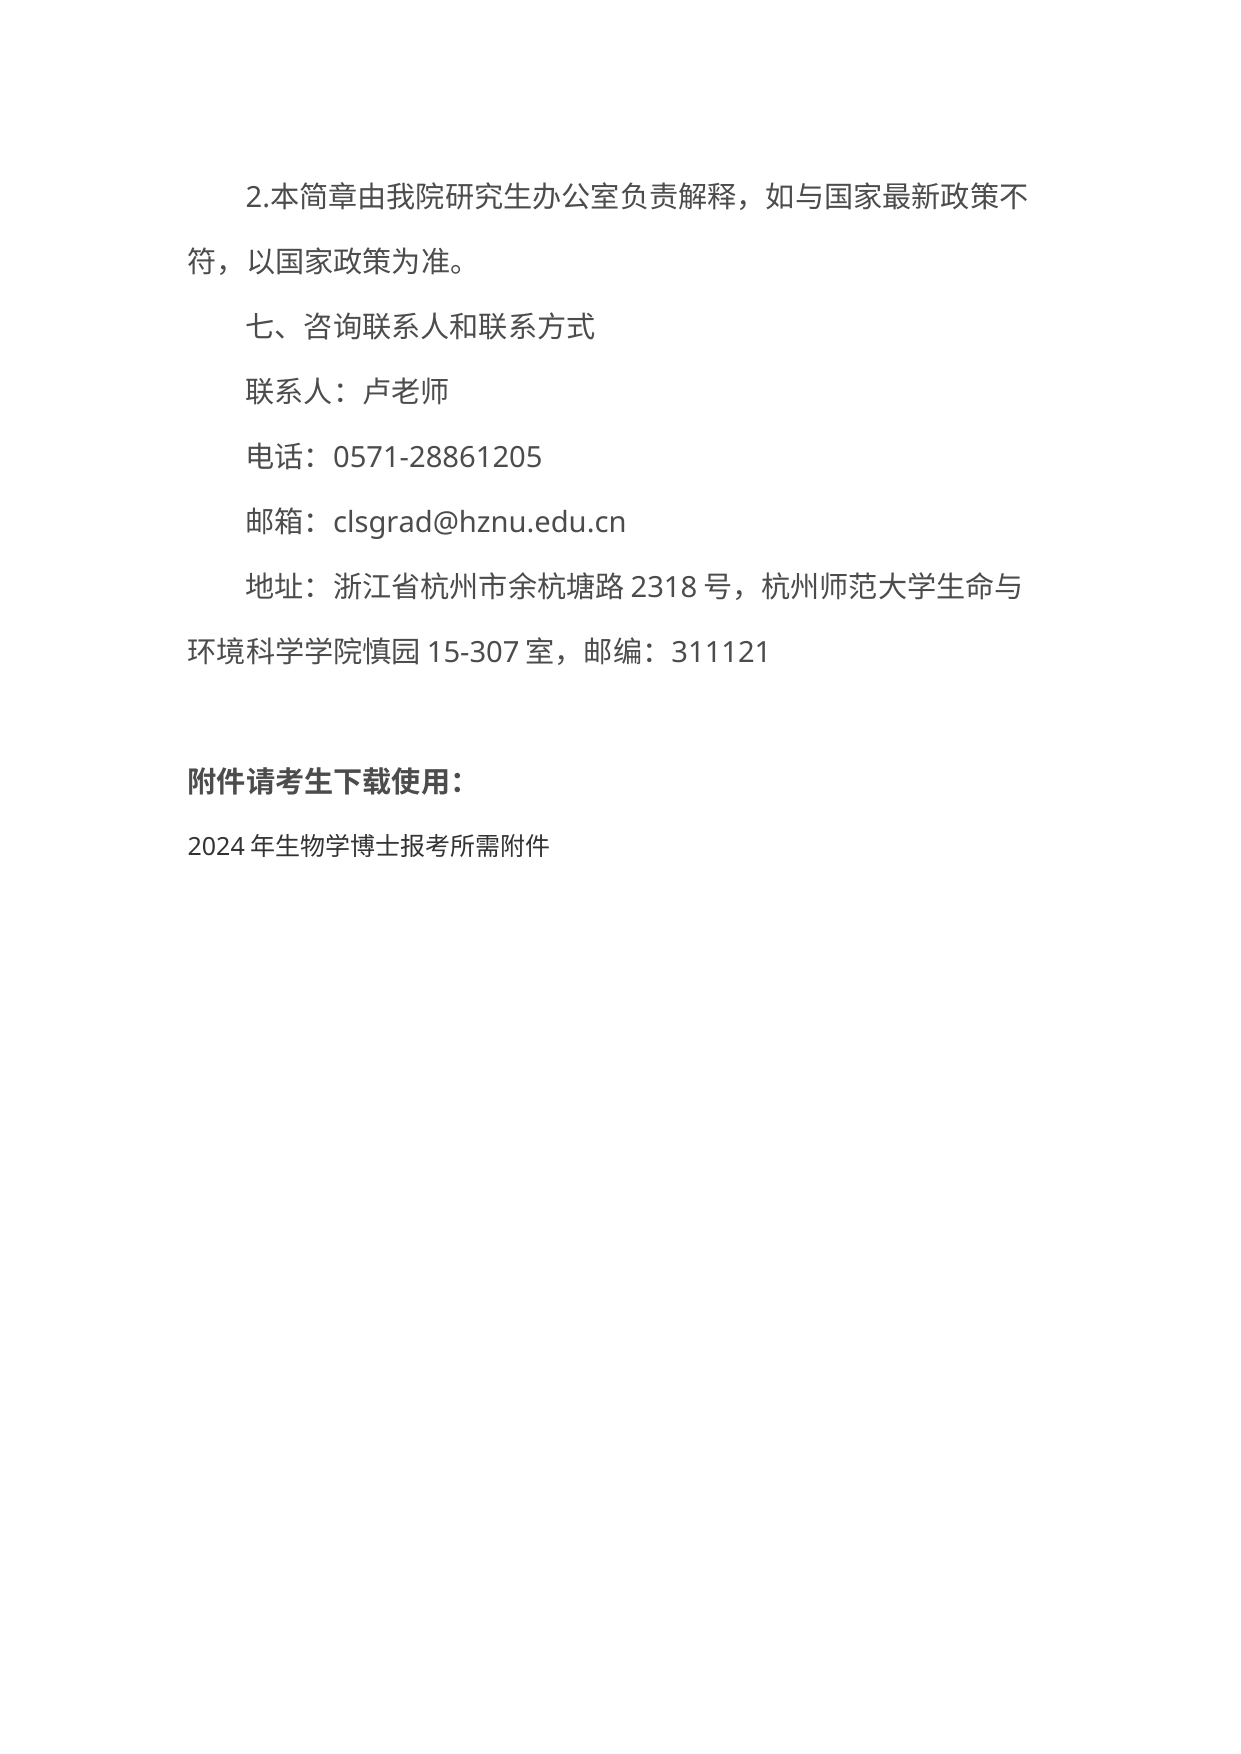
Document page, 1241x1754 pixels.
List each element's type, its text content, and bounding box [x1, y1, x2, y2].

text 地址：浙江省杭州市余杭塘路2318号，杭州师范大学生命与环境科学学院慎园15-307室，邮编：311121 [187, 552, 1053, 682]
text 电话：0571-28861205 [187, 422, 1053, 487]
text 邮箱：clsgrad@hznu.edu.cn [187, 487, 1053, 552]
text 2024年生物学博士报考所需附件 [187, 812, 1053, 877]
text 2.本简章由我院研究生办公室负责解释，如与国家最新政策不符，以国家政策为准。 [187, 162, 1053, 292]
text 附件请考生下载使用： [187, 747, 1053, 812]
text 联系人：卢老师 [187, 357, 1053, 422]
text 七、咨询联系人和联系方式 [187, 292, 1053, 357]
